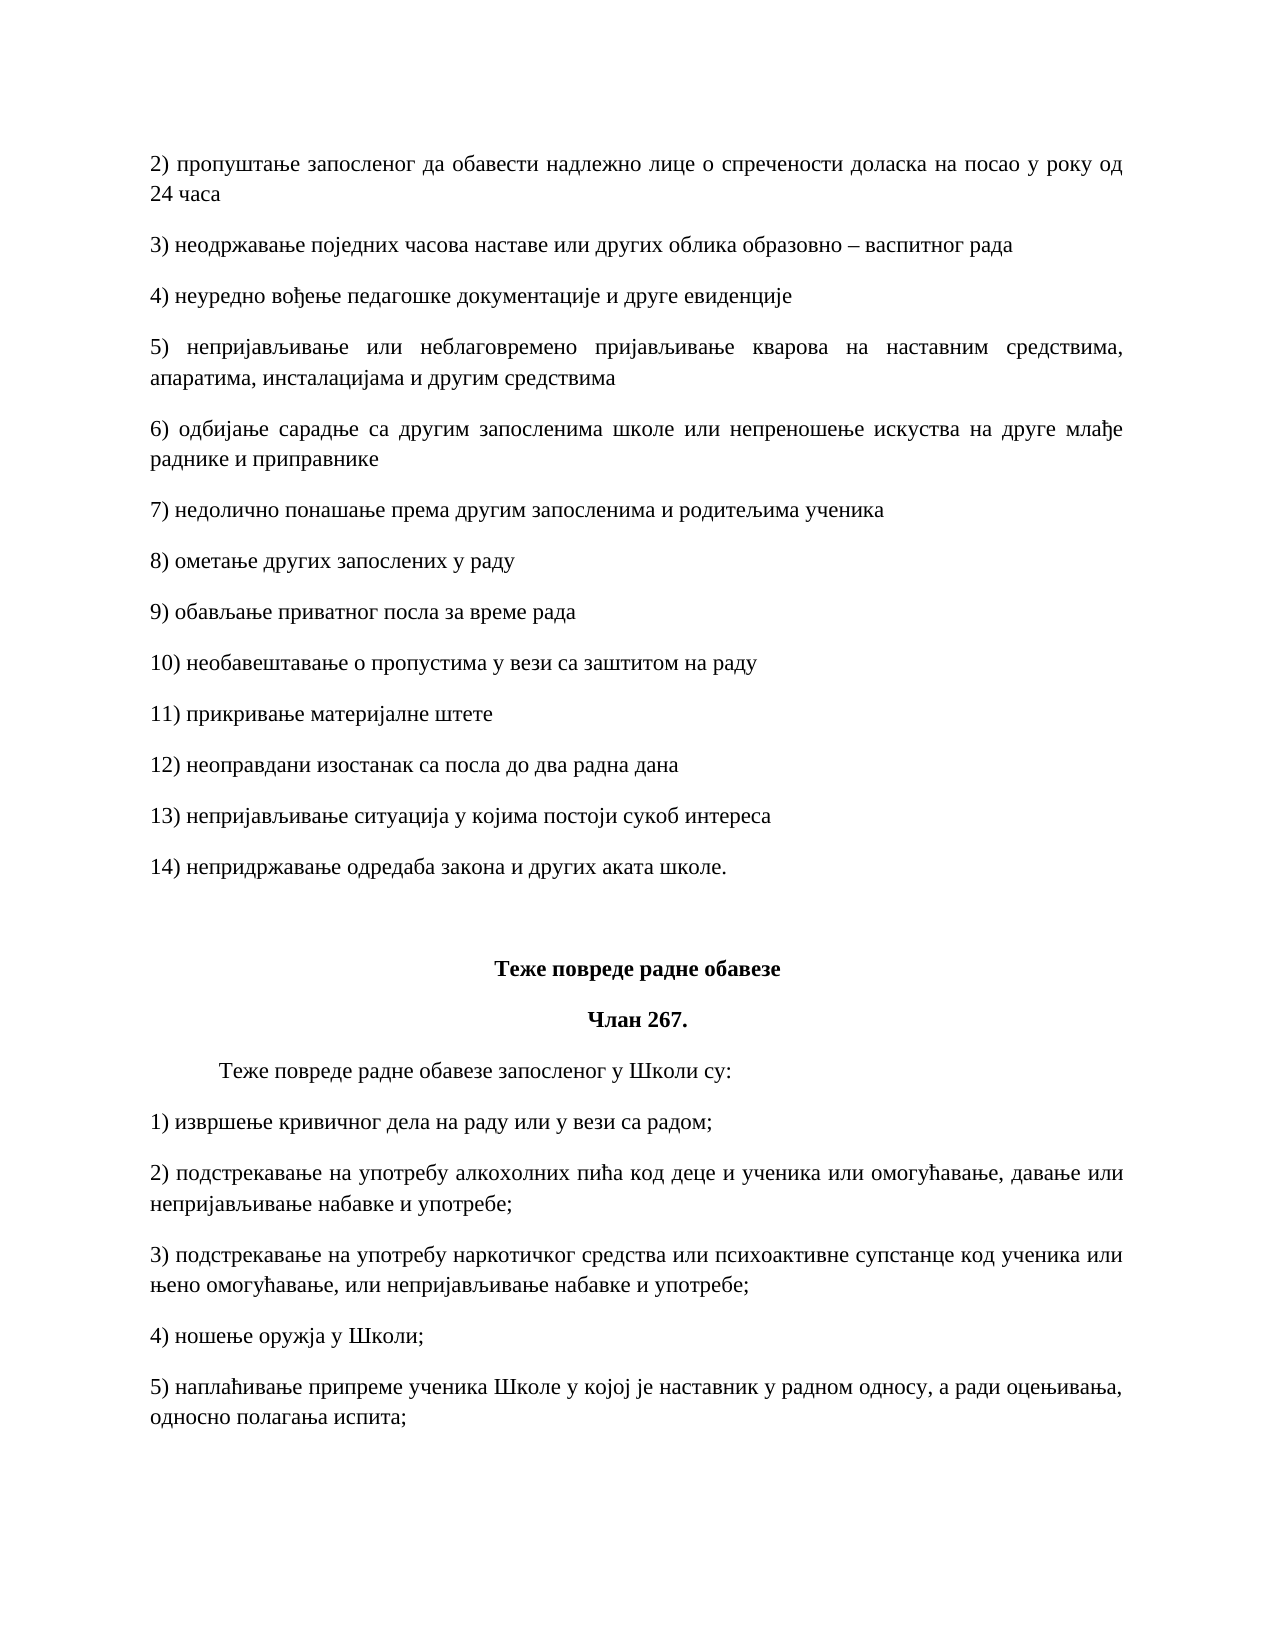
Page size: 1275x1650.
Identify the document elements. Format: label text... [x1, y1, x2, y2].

text 3) неодржавање поједних часова наставе или других облика образовно – васпитног рада [150, 231, 1125, 258]
text 13) непријављивање ситуација у којима постоји сукоб интереса [150, 802, 1125, 828]
text Теже повреде радне обавезе запосленог у Школи су: [150, 1057, 1125, 1084]
text Члан 267. [150, 1006, 1125, 1033]
text 5) наплаћивање припреме ученика Школе у којој је наставник у радном односу, а ради оцењивања, односно полагања испита; [150, 1373, 1125, 1429]
text 3) подстрекавање на употребу наркотичког средства или психоактивне супстанце код ученика или њено омогућавање, или непријављивање набавке и употребе; [150, 1241, 1125, 1297]
text 1) извршење кривичног дела на раду или у вези са радом; [150, 1108, 1125, 1135]
text 5) непријављивање или неблаговремено пријављивање кварова на наставним средствима, апаратима, инсталацијама и другим средствима [150, 333, 1125, 390]
text 7) недолично понашање према другим запосленима и родитељима ученика [150, 496, 1125, 522]
text Теже повреде радне обавезе [150, 955, 1125, 982]
text 9) обављање приватног посла за време рада [150, 598, 1125, 624]
text 2) подстрекавање на употребу алкохолних пића код деце и ученика или омогућавање, давање или непријављивање набавке и употребе; [150, 1159, 1125, 1216]
text 6) одбијање сарадње са другим запосленима школе или непреношење искуства на друге млађе раднике и приправнике [150, 414, 1125, 471]
text 2) пропуштање запосленог да обавести надлежно лице о спречености доласка на посао у року од 24 часа [150, 150, 1125, 207]
text 4) ношење оружја у Школи; [150, 1322, 1125, 1348]
text 10) необавештавање о пропустима у вези са заштитом на раду [150, 649, 1125, 675]
text 12) неоправдани изостанак са посла до два радна дана [150, 751, 1125, 777]
text 11) прикривање материјалне штете [150, 700, 1125, 726]
text 8) ометање других запослених у раду [150, 547, 1125, 573]
text 4) неуредно вођење педагошке документације и друге евиденције [150, 282, 1125, 309]
text 14) непридржавање одредаба закона и других аката школе. [150, 853, 1125, 879]
